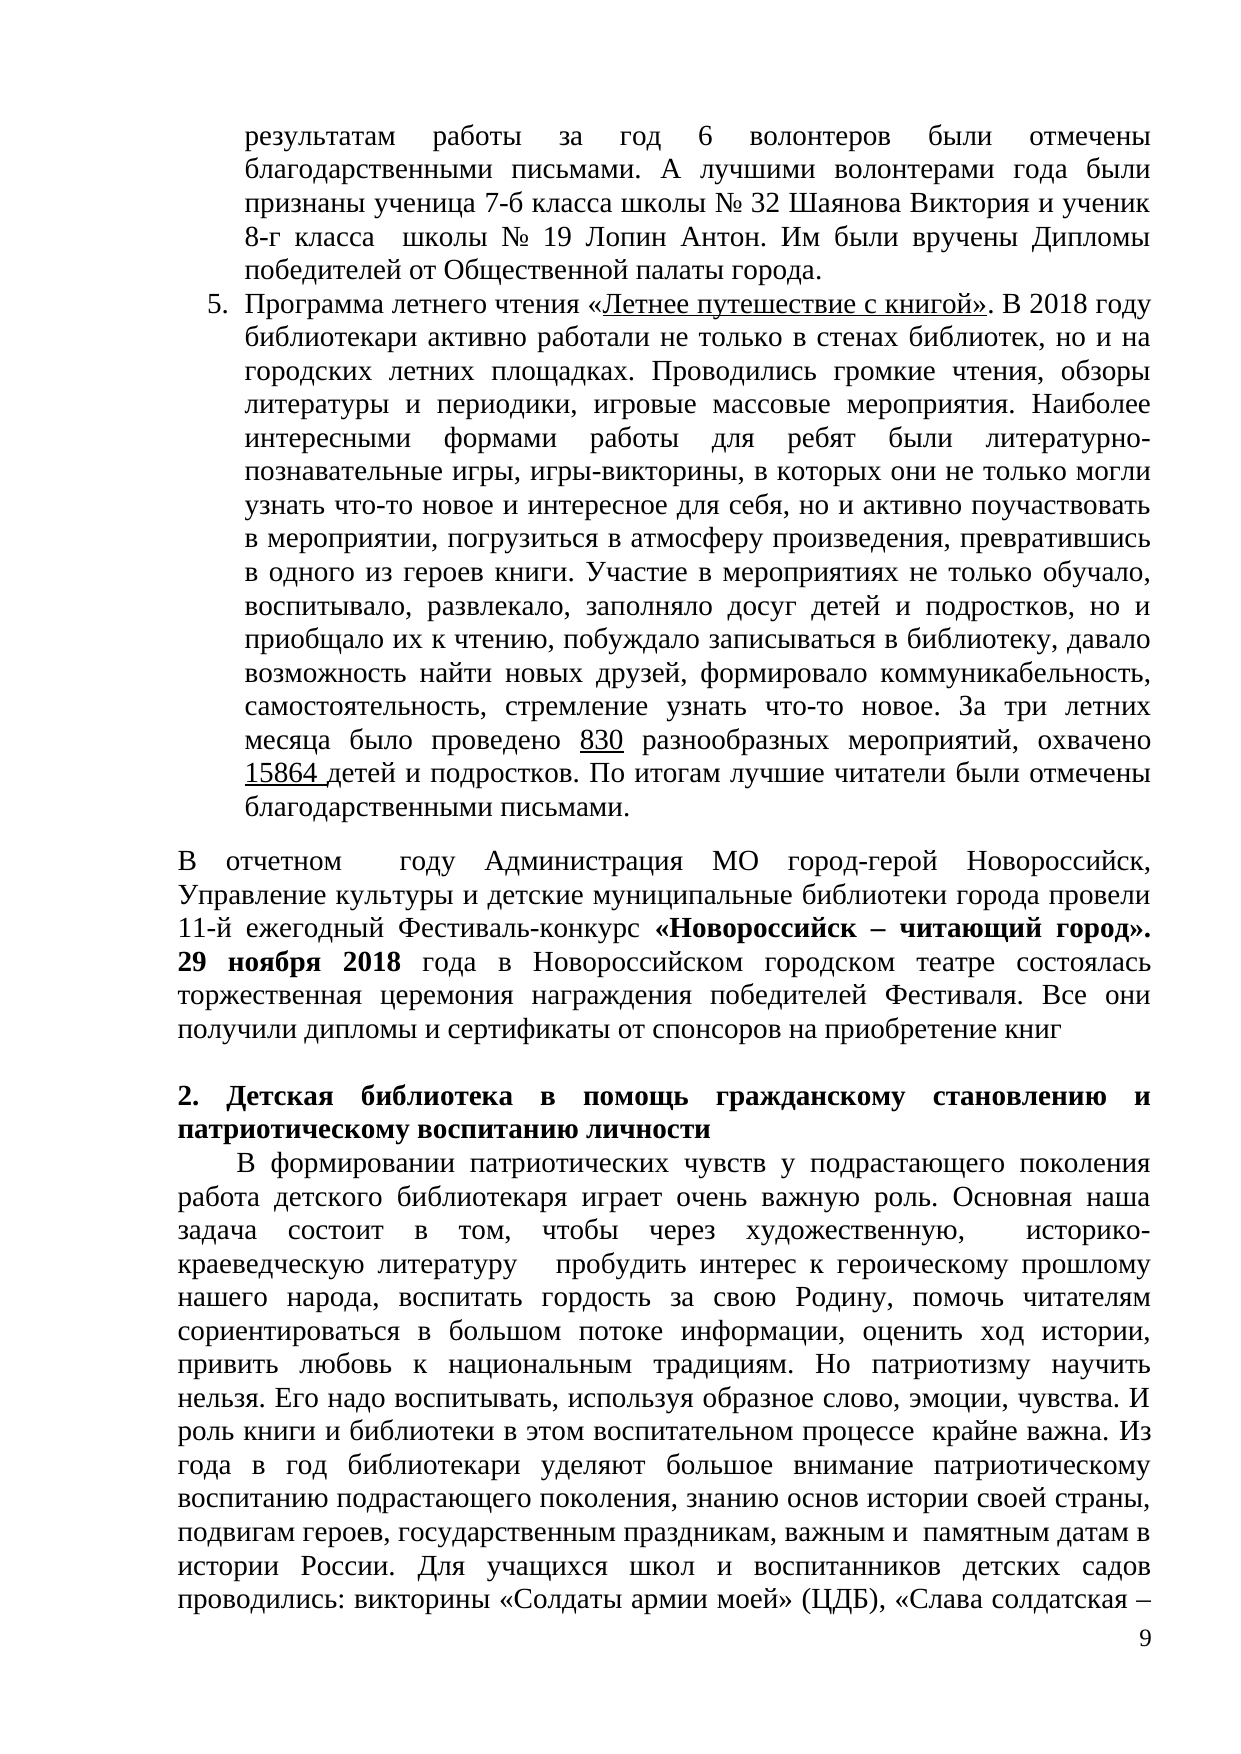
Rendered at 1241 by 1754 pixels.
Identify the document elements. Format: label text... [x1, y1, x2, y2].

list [207, 118, 1152, 286]
text 2. Детская библиотека в помощь гражданскому становлению и патриотическому воспитанию личности [177, 1078, 1152, 1145]
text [177, 1145, 1152, 1615]
list Программа летнего чтения «Летнее путешествие с книгой». В 2018 году библиотекари активно работали не только в стенах библиотек, но и на городских летних площадках. Проводились громкие чтения, обзоры литературы и периодики, игровые массовые мероприятия. Наиболее интересными формами работы для ребят были литературно-познавательные игры, игры-викторины, в которых они не только могли узнать что-то новое и интересное для себя, но и активно поучаствовать в мероприятии, погрузиться в атмосферу произведения, превратившись в одного из героев книги. Участие в мероприятиях не только обучало, воспитывало, развлекало, заполняло досуг детей и подростков, но и приобщало их к чтению, побуждало записываться в библиотеку, давало возможность найти новых друзей, формировало коммуникабельность, самостоятельность, стремление узнать что-то новое. За три летних месяца было проведено 830 разнообразных мероприятий, охвачено 15864 детей и подростков. По итогам лучшие читатели были отмечены благодарственными письмами. [207, 286, 1152, 822]
text В отчетном году Администрация МО город-герой Новороссийск, Управление культуры и детские муниципальные библиотеки города провели 11-й ежегодный Фестиваль-конкурс «Новороссийск – читающий город». 29 ноября 2018 года в Новороссийском городском театре состоялась торжественная церемония награждения победителей Фестиваля. Все они получили дипломы и сертификаты от спонсоров на приобретение книг [177, 843, 1152, 1044]
